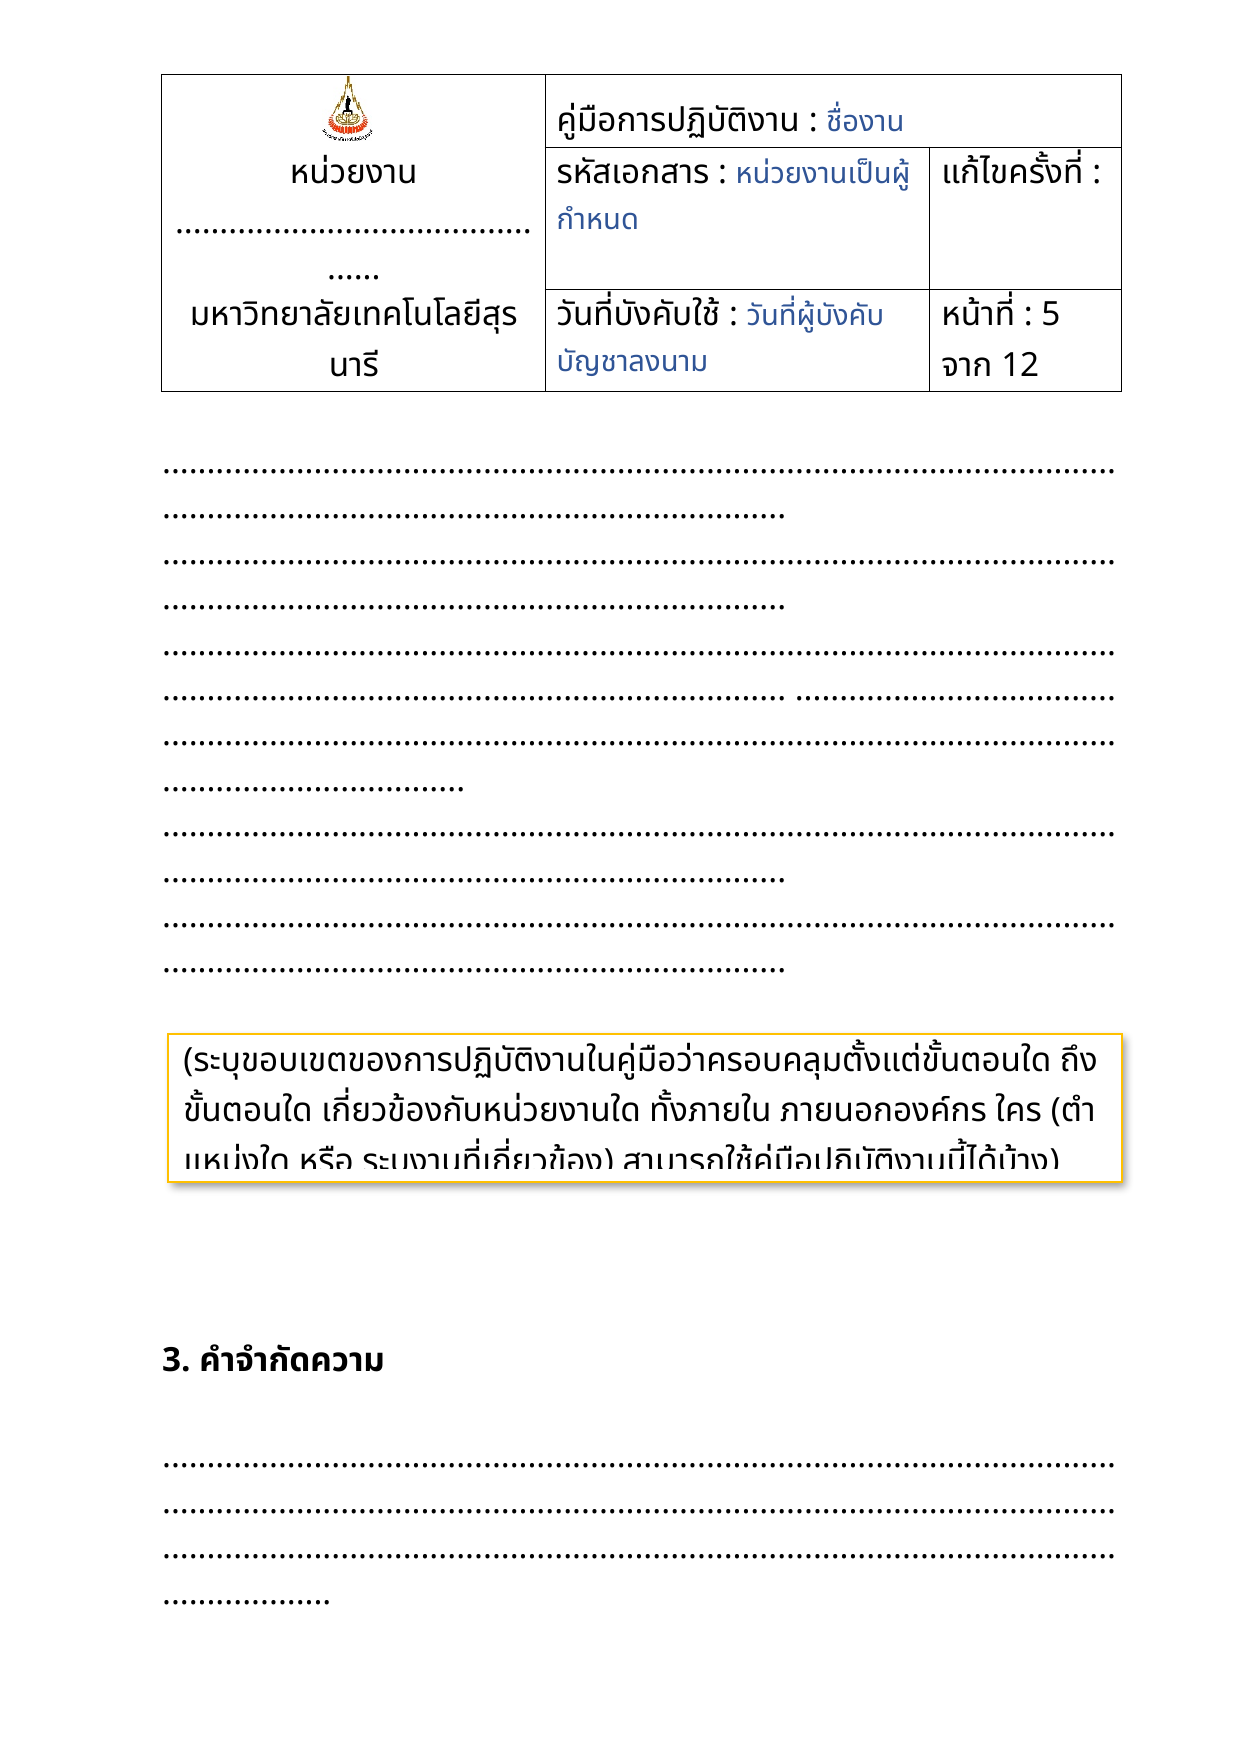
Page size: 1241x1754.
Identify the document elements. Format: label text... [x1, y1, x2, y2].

text ................................................................................................................................................................................. ................................................................................................................................................................................. [162, 619, 1121, 801]
text ................................................................................................................................................................................. [162, 528, 1121, 619]
text ................................................................................................................................................................................. [162, 892, 1121, 983]
text ................................................................................................................................................................................. [162, 801, 1121, 892]
picture [322, 76, 373, 141]
text .................................................................................................................................................................................................................................................................................................................................................... [162, 1387, 1121, 1614]
subtitle 3. คำจำกัดความ [162, 1336, 1121, 1387]
text ................................................................................................................................................................................. [162, 438, 1121, 528]
